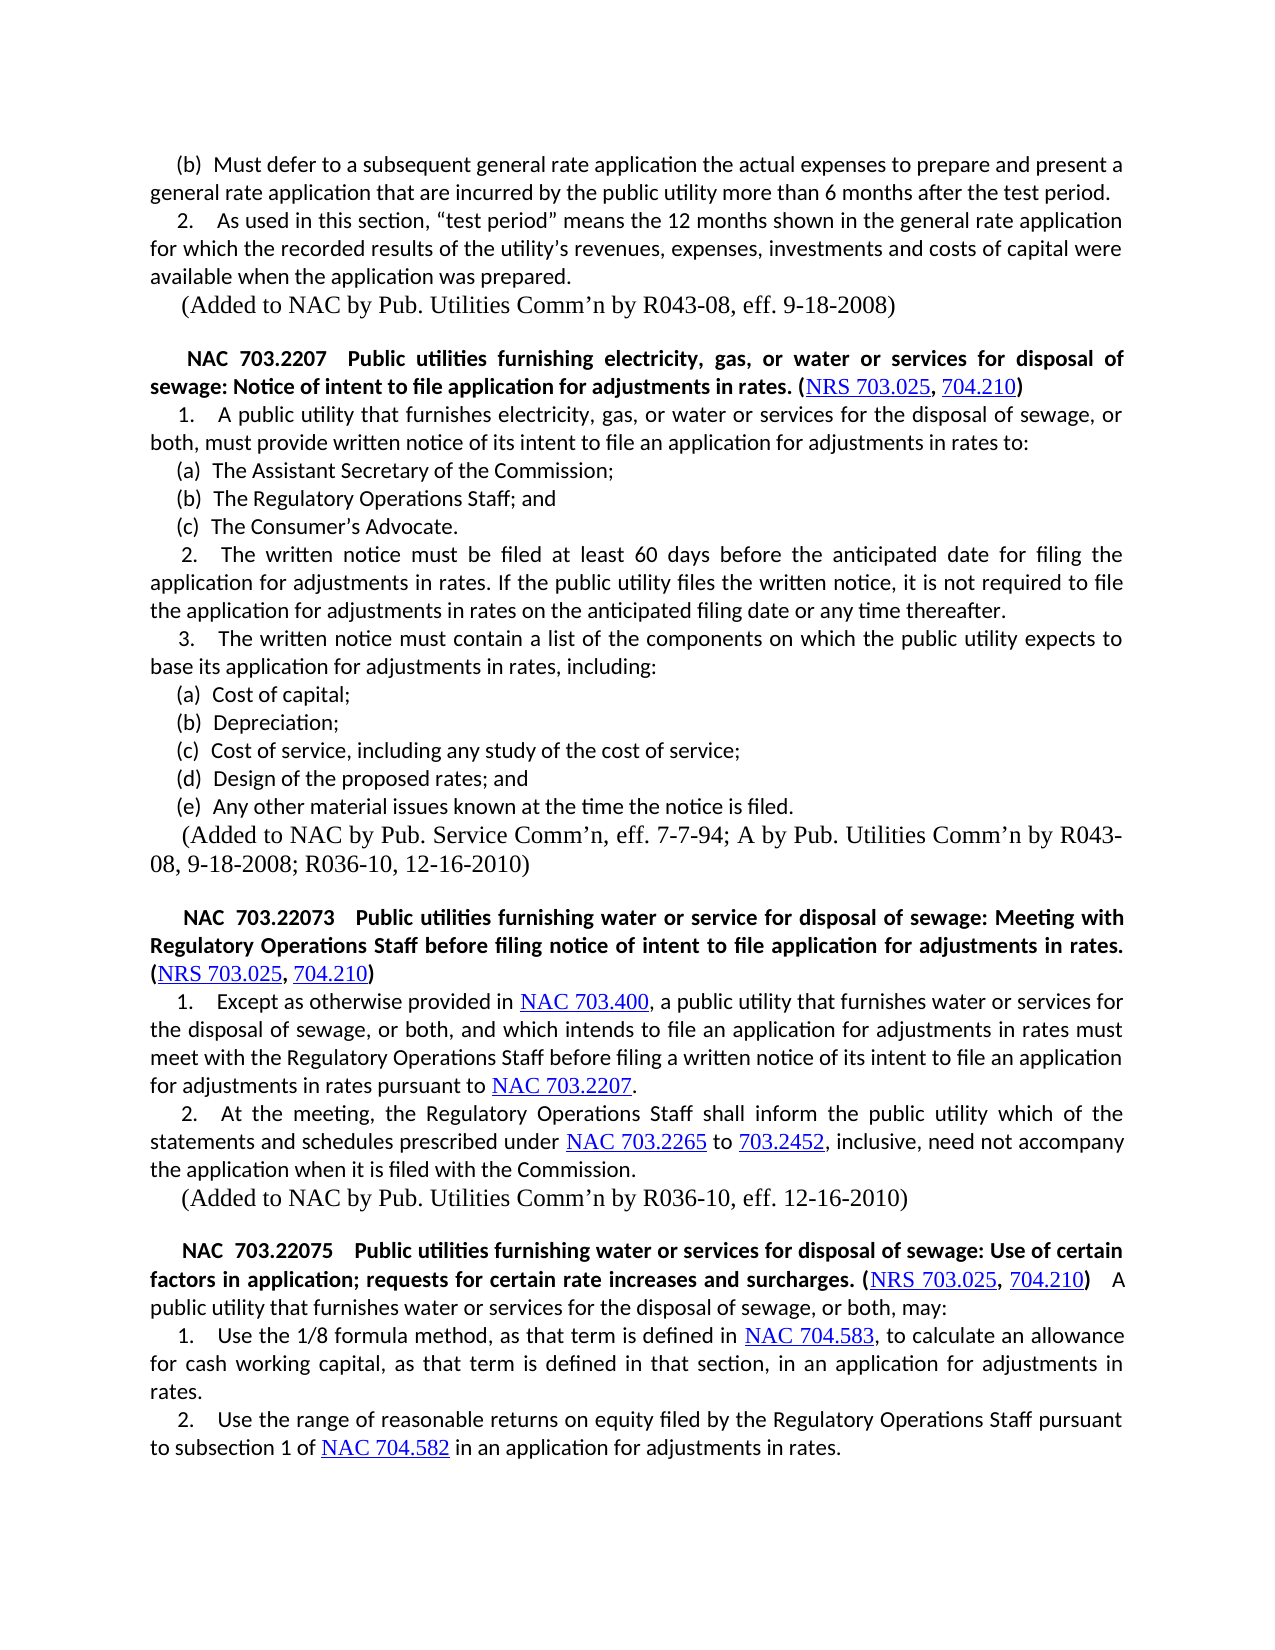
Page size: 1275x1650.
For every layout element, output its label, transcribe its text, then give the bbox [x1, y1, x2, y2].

text (d) Design of the proposed rates; and [150, 764, 1125, 792]
text 1. Except as otherwise provided in NAC 703.400, a public utility that furnishes water or services for the disposal of sewage, or both, and which intends to file an application for adjustments in rates must meet with the Regulatory Operations Staff before filing a written notice of its intent to file an application for adjustments in rates pursuant to NAC 703.2207. [150, 987, 1125, 1099]
text (c) The Consumer’s Advocate. [150, 512, 1125, 540]
text NAC 703.22073 Public utilities furnishing water or service for disposal of sewage: Meeting with Regulatory Operations Staff before filing notice of intent to file application for adjustments in rates. (NRS 703.025, 704.210) [150, 903, 1125, 987]
text 2. At the meeting, the Regulatory Operations Staff shall inform the public utility which of the statements and schedules prescribed under NAC 703.2265 to 703.2452, inclusive, need not accompany the application when it is filed with the Commission. [150, 1099, 1125, 1183]
text 2. Use the range of reasonable returns on equity filed by the Regulatory Operations Staff pursuant to subsection 1 of NAC 704.582 in an application for adjustments in rates. [150, 1405, 1125, 1461]
text NAC 703.2207 Public utilities furnishing electricity, gas, or water or services for disposal of sewage: Notice of intent to file application for adjustments in rates. (NRS 703.025, 704.210) [150, 344, 1125, 400]
text 1. A public utility that furnishes electricity, gas, or water or services for the disposal of sewage, or both, must provide written notice of its intent to file an application for adjustments in rates to: [150, 400, 1125, 456]
text 1. Use the 1/8 formula method, as that term is defined in NAC 704.583, to calculate an allowance for cash working capital, as that term is defined in that section, in an application for adjustments in rates. [150, 1321, 1125, 1405]
text (e) Any other material issues known at the time the notice is filed. [150, 792, 1125, 820]
text 2. The written notice must be filed at least 60 days before the anticipated date for filing the application for adjustments in rates. If the public utility files the written notice, it is not required to file the application for adjustments in rates on the anticipated filing date or any time thereafter. [150, 540, 1125, 624]
text 3. The written notice must contain a list of the components on which the public utility expects to base its application for adjustments in rates, including: [150, 624, 1125, 680]
text (a) The Assistant Secretary of the Commission; [150, 456, 1125, 484]
text (a) Cost of capital; [150, 680, 1125, 708]
text (Added to NAC by Pub. Utilities Comm’n by R043-08, eff. 9-18-2008) [150, 290, 1125, 319]
text (b) The Regulatory Operations Staff; and [150, 484, 1125, 512]
text 2. As used in this section, “test period” means the 12 months shown in the general rate application for which the recorded results of the utility’s revenues, expenses, investments and costs of capital were available when the application was prepared. [150, 206, 1125, 290]
text (c) Cost of service, including any study of the cost of service; [150, 736, 1125, 764]
text (b) Depreciation; [150, 708, 1125, 736]
text (Added to NAC by Pub. Utilities Comm’n by R036-10, eff. 12-16-2010) [150, 1183, 1125, 1212]
text (Added to NAC by Pub. Service Comm’n, eff. 7-7-94; A by Pub. Utilities Comm’n by R043-08, 9-18-2008; R036-10, 12-16-2010) [150, 820, 1125, 878]
text (b) Must defer to a subsequent general rate application the actual expenses to prepare and present a general rate application that are incurred by the public utility more than 6 months after the test period. [150, 150, 1125, 206]
text NAC 703.22075 Public utilities furnishing water or services for disposal of sewage: Use of certain factors in application; requests for certain rate increases and surcharges. (NRS 703.025, 704.210) A public utility that furnishes water or services for the disposal of sewage, or both, may: [150, 1237, 1125, 1321]
